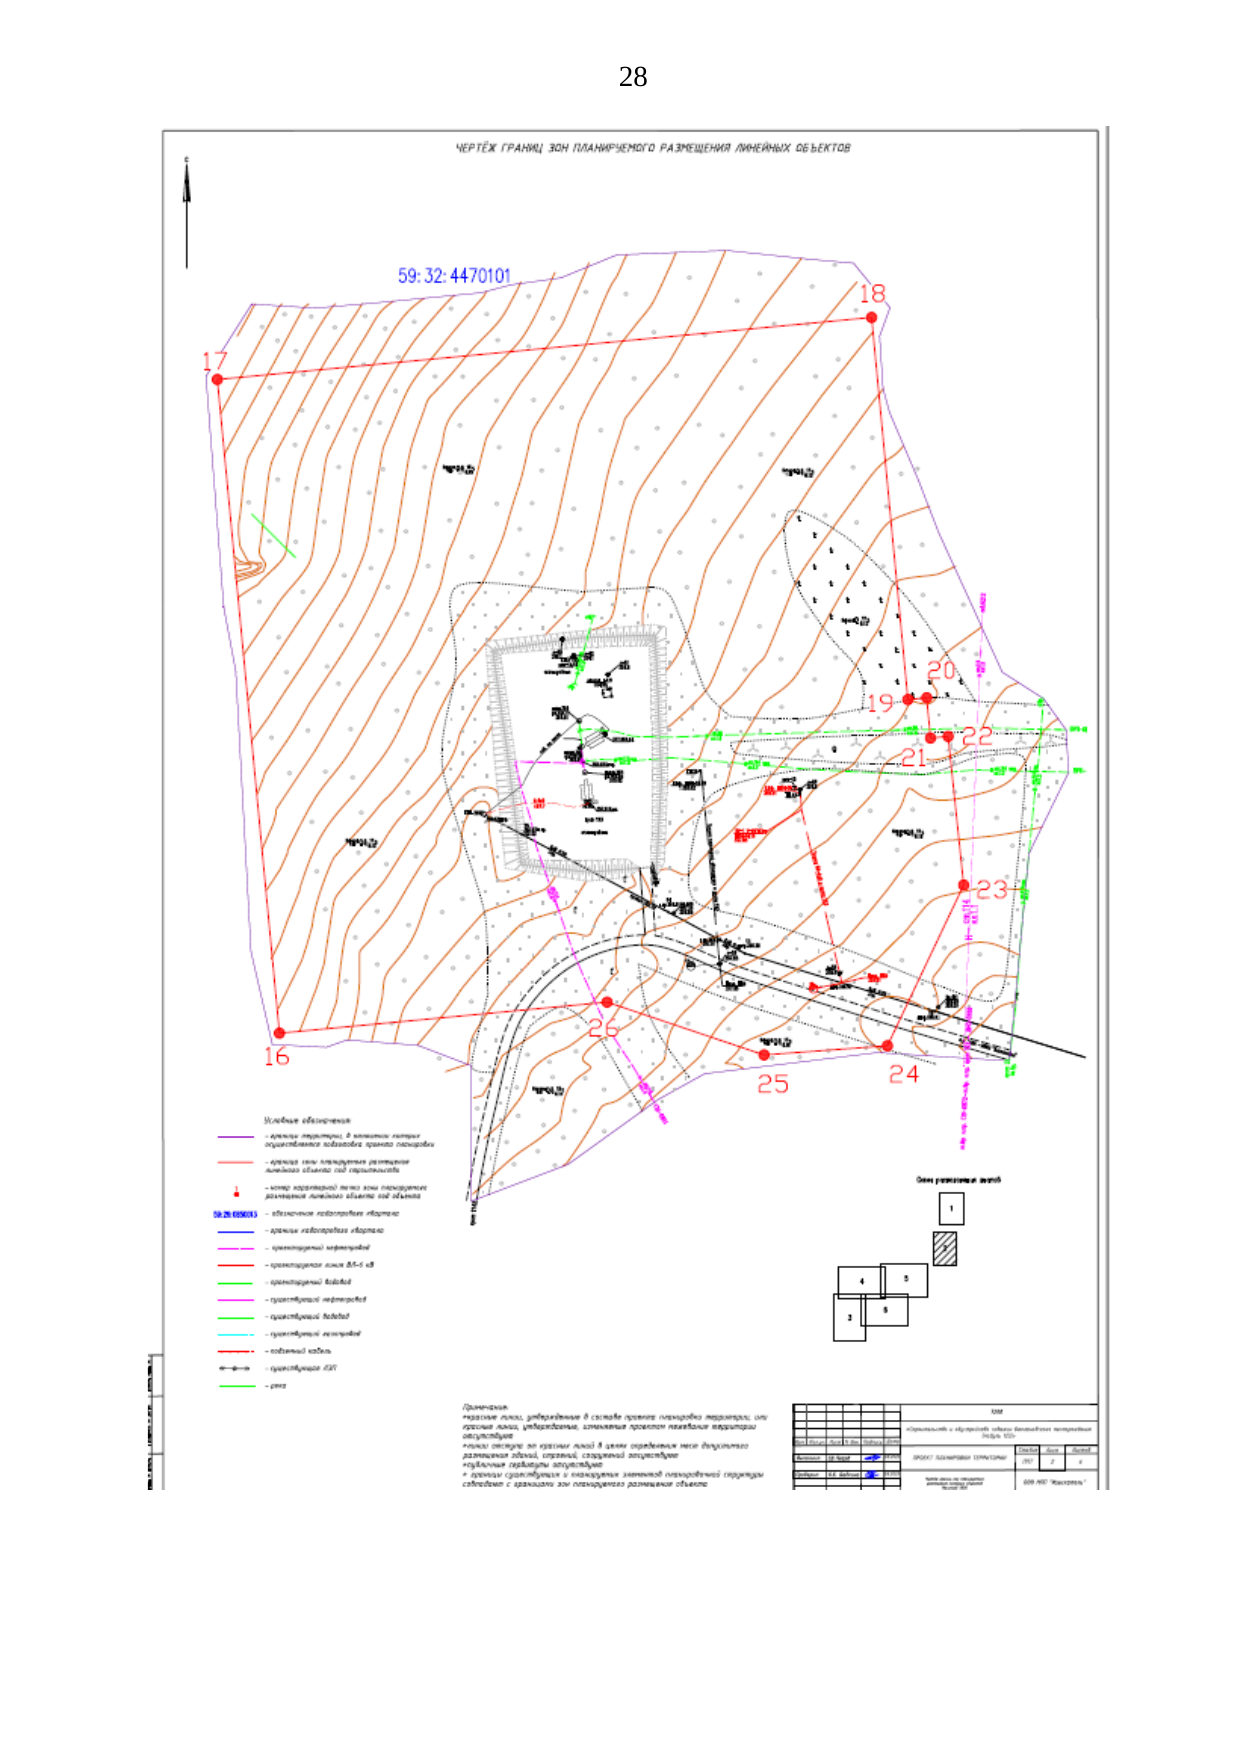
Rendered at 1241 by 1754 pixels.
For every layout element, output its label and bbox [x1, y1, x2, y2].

picture [147, 126, 1110, 1490]
